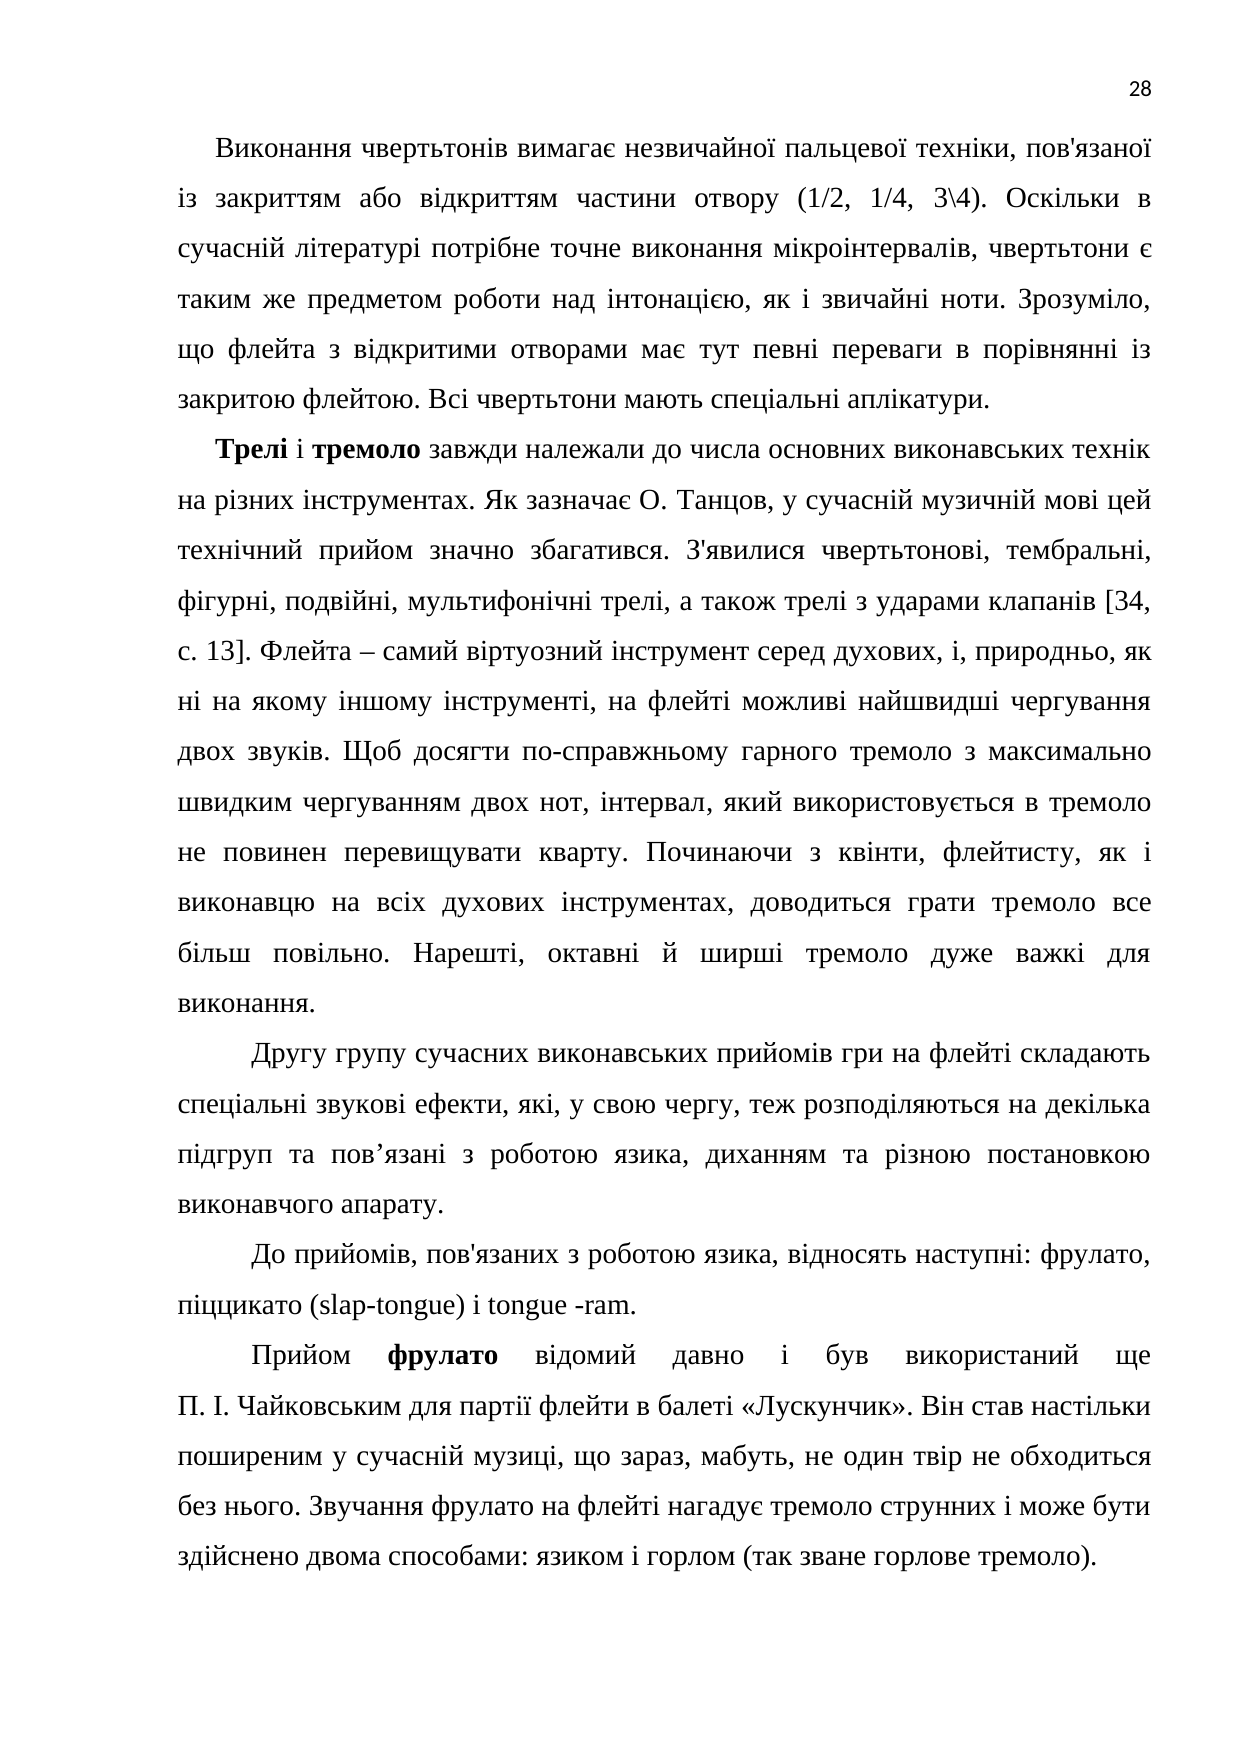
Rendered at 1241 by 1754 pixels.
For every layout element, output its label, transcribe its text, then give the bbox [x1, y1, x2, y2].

text До прийомів, пов'язаних з роботою язика, відносять наступні: фрулато, піццикато (slар-tongue) і tongue -ram. [177, 1237, 1152, 1321]
text Трелі і тремоло завжди належали до числа основних виконавських технік на різних інструментах. Як зазначає О. Танцов, у сучасній музичній мові цей технічний прийом значно збагатився. З'явилися чвертьтонові, тембральні, фігурні, подвійні, мультифонічні трелі, а також трелі з ударами клапанів [34, с. 13]. Флейта – самий віртуозний інструмент серед духових, і, природньо, як ні на якому іншому інструменті, на флейті можливі найшвидші чергування двох звуків. Щоб досягти по-справжньому гарного тремоло з максимально швидким чергуванням двох нот, інтервал, який використовується в тремоло не повинен перевищувати кварту. Починаючи з квінти, флейтисту, як і виконавцю на всіх духових інструментах, доводиться грати тремоло все більш повільно. Нарешті, октавні й ширші тремоло дуже важкі для виконання. [177, 432, 1152, 1019]
text Другу групу сучасних виконавських прийомів гри на флейті складають спеціальні звукові ефекти, які, у свою чергу, теж розподіляються на декілька підгруп та пов’язані з роботою язика, диханням та різною постановкою виконавчого апарату. [177, 1035, 1152, 1220]
text Прийом фрулато відомий давно і був використаний ще П. І. Чайковським для партії флейти в балеті «Лускунчик». Він став настільки поширеним у сучасній музиці, що зараз, мабуть, не один твір не обходиться без нього. Звучання фрулато на флейті нагадує тремоло струнних і може бути здійснено двома способами: язиком і горлом (так зване горлове тремоло). [177, 1337, 1152, 1572]
text Виконання чвертьтонів вимагає незвичайної пальцевої техніки, пов'язаної із закриттям або відкриттям частини отвору (1/2, 1/4, 3\4). Оскільки в сучасній літературі потрібне точне виконання мікроінтервалів, чвертьтони є таким же предметом роботи над інтонацією, як і звичайні ноти. Зрозуміло, що флейта з відкритими отворами має тут певні переваги в порівнянні із закритою флейтою. Всі чвертьтони мають спеціальні аплікатури. [177, 130, 1152, 415]
